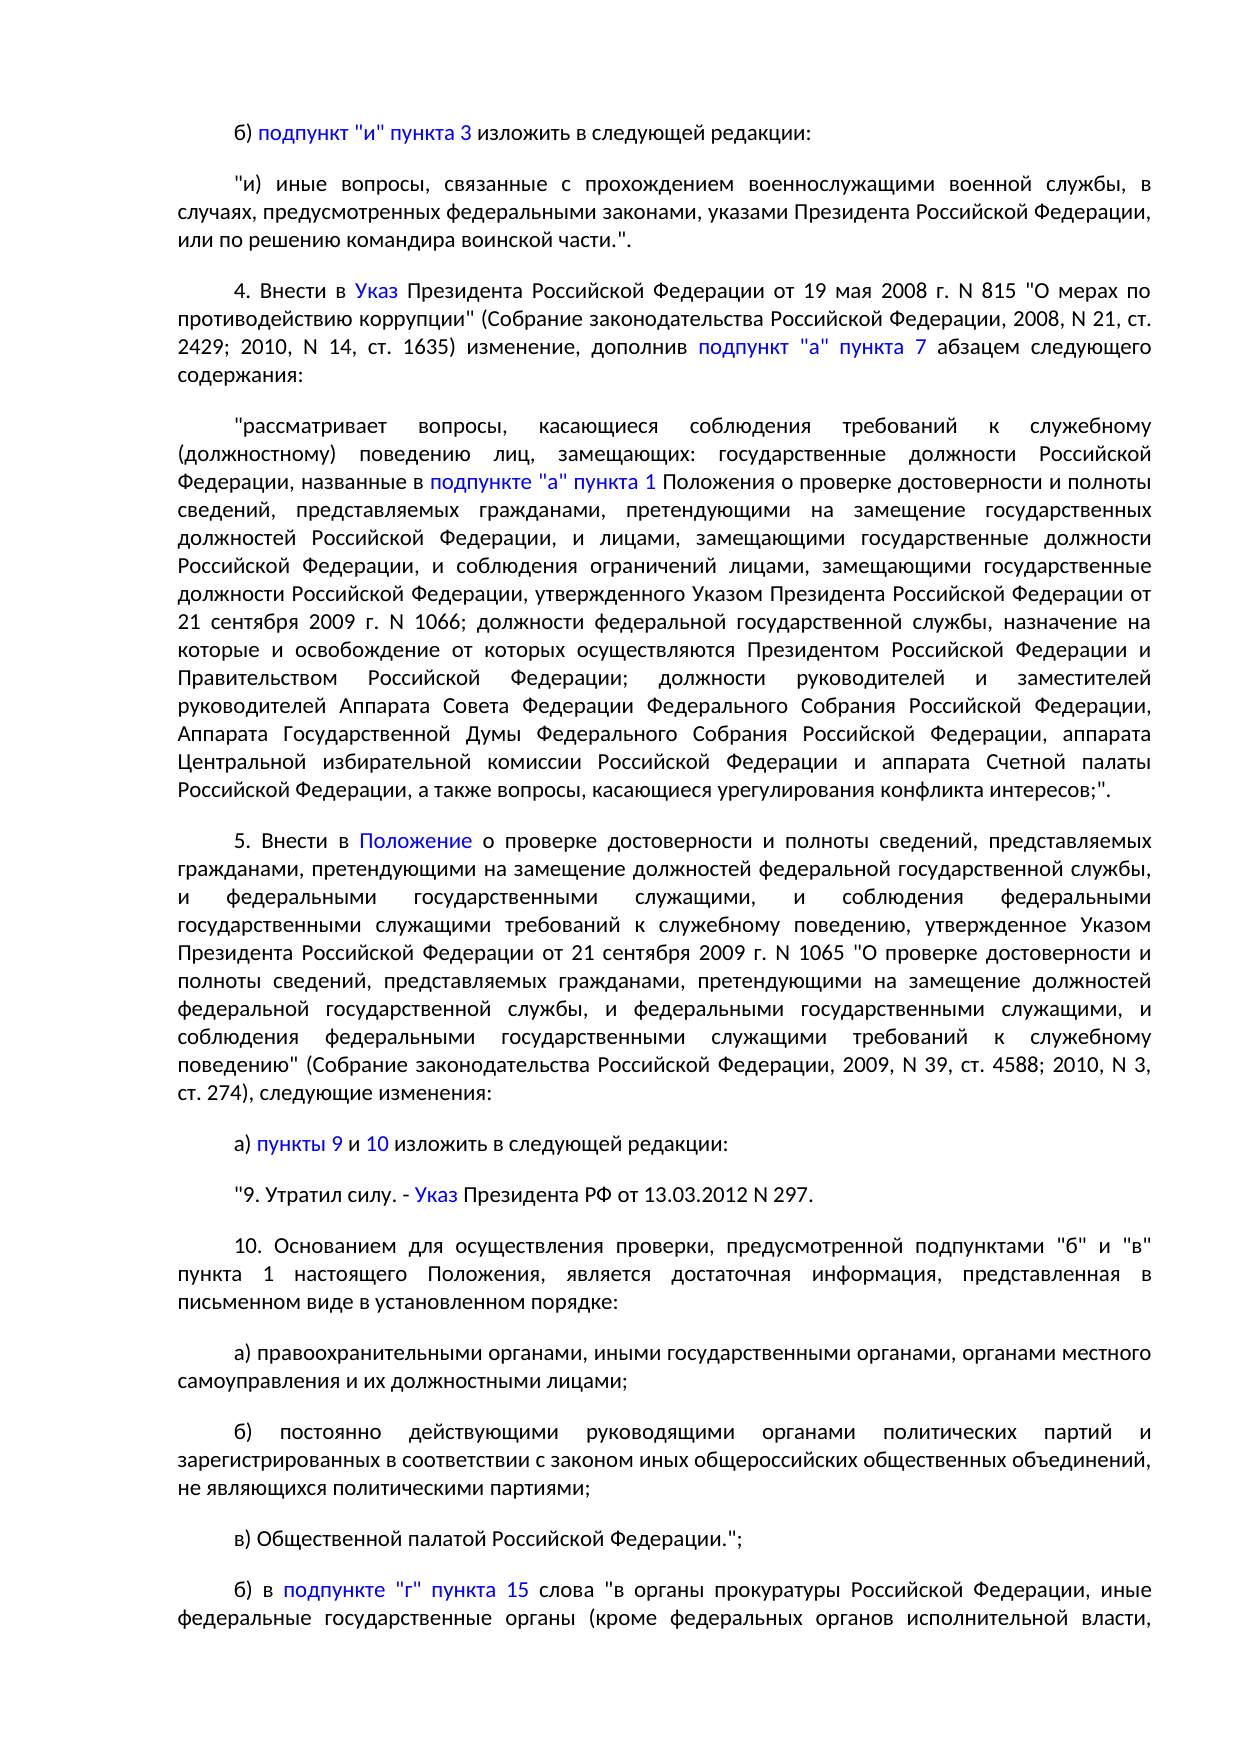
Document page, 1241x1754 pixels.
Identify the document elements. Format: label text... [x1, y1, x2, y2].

text 5. Внести в Положение о проверке достоверности и полноты сведений, представляемых гражданами, претендующими на замещение должностей федеральной государственной службы, и федеральными государственными служащими, и соблюдения федеральными государственными служащими требований к служебному поведению, утвержденное Указом Президента Российской Федерации от 21 сентября 2009 г. N 1065 "О проверке достоверности и полноты сведений, представляемых гражданами, претендующими на замещение должностей федеральной государственной службы, и федеральными государственными служащими, и соблюдения федеральными государственными служащими требований к служебному поведению" (Собрание законодательства Российской Федерации, 2009, N 39, ст. 4588; 2010, N 3, ст. 274), следующие изменения: [177, 826, 1152, 1106]
text "9. Утратил силу. - Указ Президента РФ от 13.03.2012 N 297. [177, 1180, 1152, 1208]
text б) подпункт "и" пункта 3 изложить в следующей редакции: [177, 118, 1152, 146]
text 10. Основанием для осуществления проверки, предусмотренной подпунктами "б" и "в" пункта 1 настоящего Положения, является достаточная информация, представленная в письменном виде в установленном порядке: [177, 1231, 1152, 1315]
text а) правоохранительными органами, иными государственными органами, органами местного самоуправления и их должностными лицами; [177, 1338, 1152, 1394]
text а) пункты 9 и 10 изложить в следующей редакции: [177, 1129, 1152, 1157]
text "и) иные вопросы, связанные с прохождением военнослужащими военной службы, в случаях, предусмотренных федеральными законами, указами Президента Российской Федерации, или по решению командира воинской части.". [177, 169, 1152, 253]
text в) Общественной палатой Российской Федерации."; [177, 1524, 1152, 1552]
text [177, 1575, 1152, 1631]
text 4. Внести в Указ Президента Российской Федерации от 19 мая 2008 г. N 815 "О мерах по противодействию коррупции" (Собрание законодательства Российской Федерации, 2008, N 21, ст. 2429; 2010, N 14, ст. 1635) изменение, дополнив подпункт "а" пункта 7 абзацем следующего содержания: [177, 276, 1152, 388]
text б) постоянно действующими руководящими органами политических партий и зарегистрированных в соответствии с законом иных общероссийских общественных объединений, не являющихся политическими партиями; [177, 1417, 1152, 1501]
text "рассматривает вопросы, касающиеся соблюдения требований к служебному (должностному) поведению лиц, замещающих: государственные должности Российской Федерации, названные в подпункте "а" пункта 1 Положения о проверке достоверности и полноты сведений, представляемых гражданами, претендующими на замещение государственных должностей Российской Федерации, и лицами, замещающими государственные должности Российской Федерации, и соблюдения ограничений лицами, замещающими государственные должности Российской Федерации, утвержденного Указом Президента Российской Федерации от 21 сентября 2009 г. N 1066; должности федеральной государственной службы, назначение на которые и освобождение от которых осуществляются Президентом Российской Федерации и Правительством Российской Федерации; должности руководителей и заместителей руководителей Аппарата Совета Федерации Федерального Собрания Российской Федерации, Аппарата Государственной Думы Федерального Собрания Российской Федерации, аппарата Центральной избирательной комиссии Российской Федерации и аппарата Счетной палаты Российской Федерации, а также вопросы, касающиеся урегулирования конфликта интересов;". [177, 411, 1152, 803]
